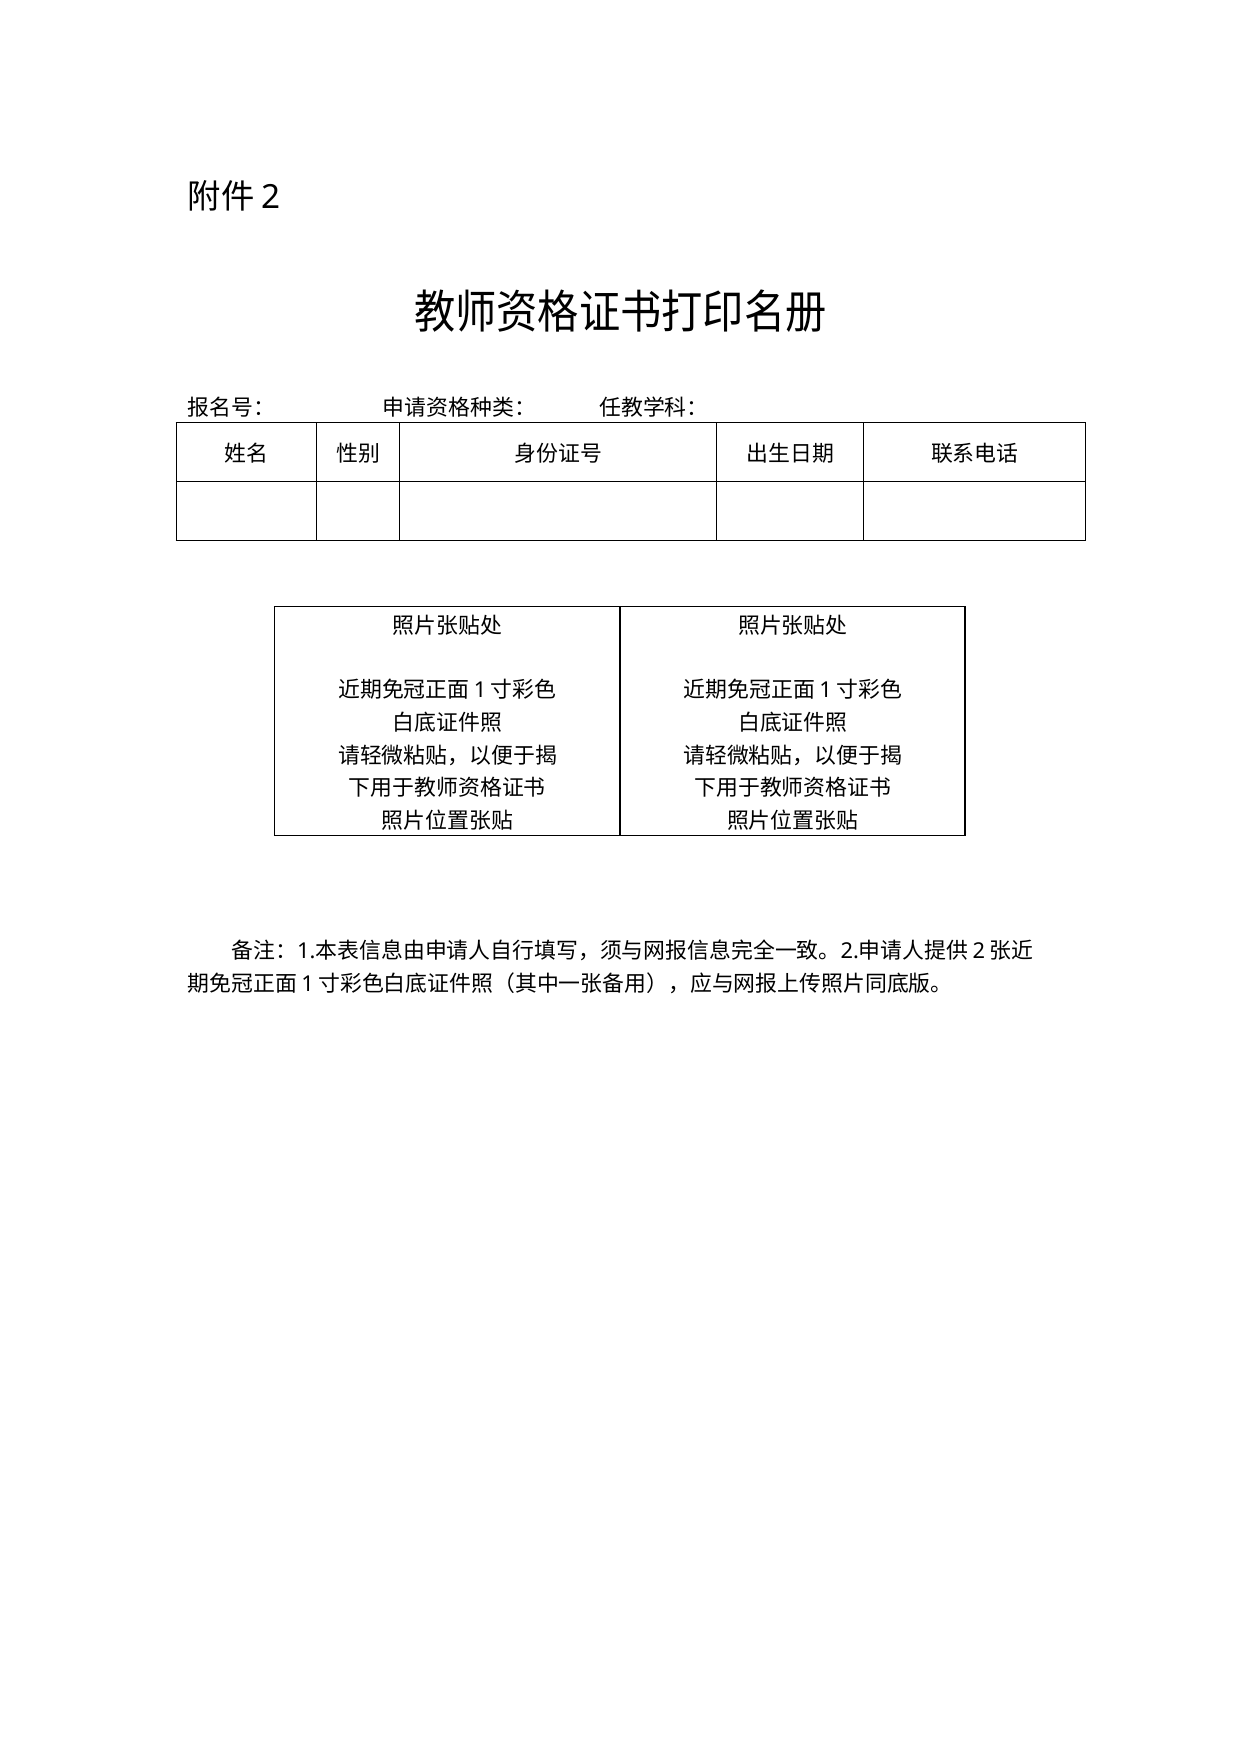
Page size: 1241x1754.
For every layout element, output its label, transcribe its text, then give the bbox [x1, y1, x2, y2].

table_header 出生日期 [717, 423, 863, 481]
table_cell [717, 482, 863, 540]
table_header 联系电话 [864, 423, 1085, 481]
table_header 性别 [317, 423, 399, 481]
text 附件2 [187, 162, 1053, 227]
table_cell [864, 482, 1085, 540]
table_cell [177, 482, 316, 540]
text 教师资格证书打印名册 [187, 259, 1053, 357]
table_header 姓名 [177, 423, 316, 481]
table_cell [400, 482, 716, 540]
table_header 照片张贴处 近期免冠正面1寸彩色 白底证件照 请轻微粘贴，以便于揭 下用于教师资格证书 照片位置张贴 [275, 607, 619, 835]
table_cell [317, 482, 399, 540]
table_header 身份证号 [400, 423, 716, 481]
text 报名号： 申请资格种类： 任教学科： [187, 389, 1053, 422]
text 备注：1.本表信息由申请人自行填写，须与网报信息完全一致。2.申请人提供2张近期免冠正面1寸彩色白底证件照（其中一张备用），应与网报上传照片同底版。 [187, 933, 1053, 998]
table_header 照片张贴处 近期免冠正面1寸彩色 白底证件照 请轻微粘贴，以便于揭 下用于教师资格证书 照片位置张贴 [621, 607, 964, 835]
